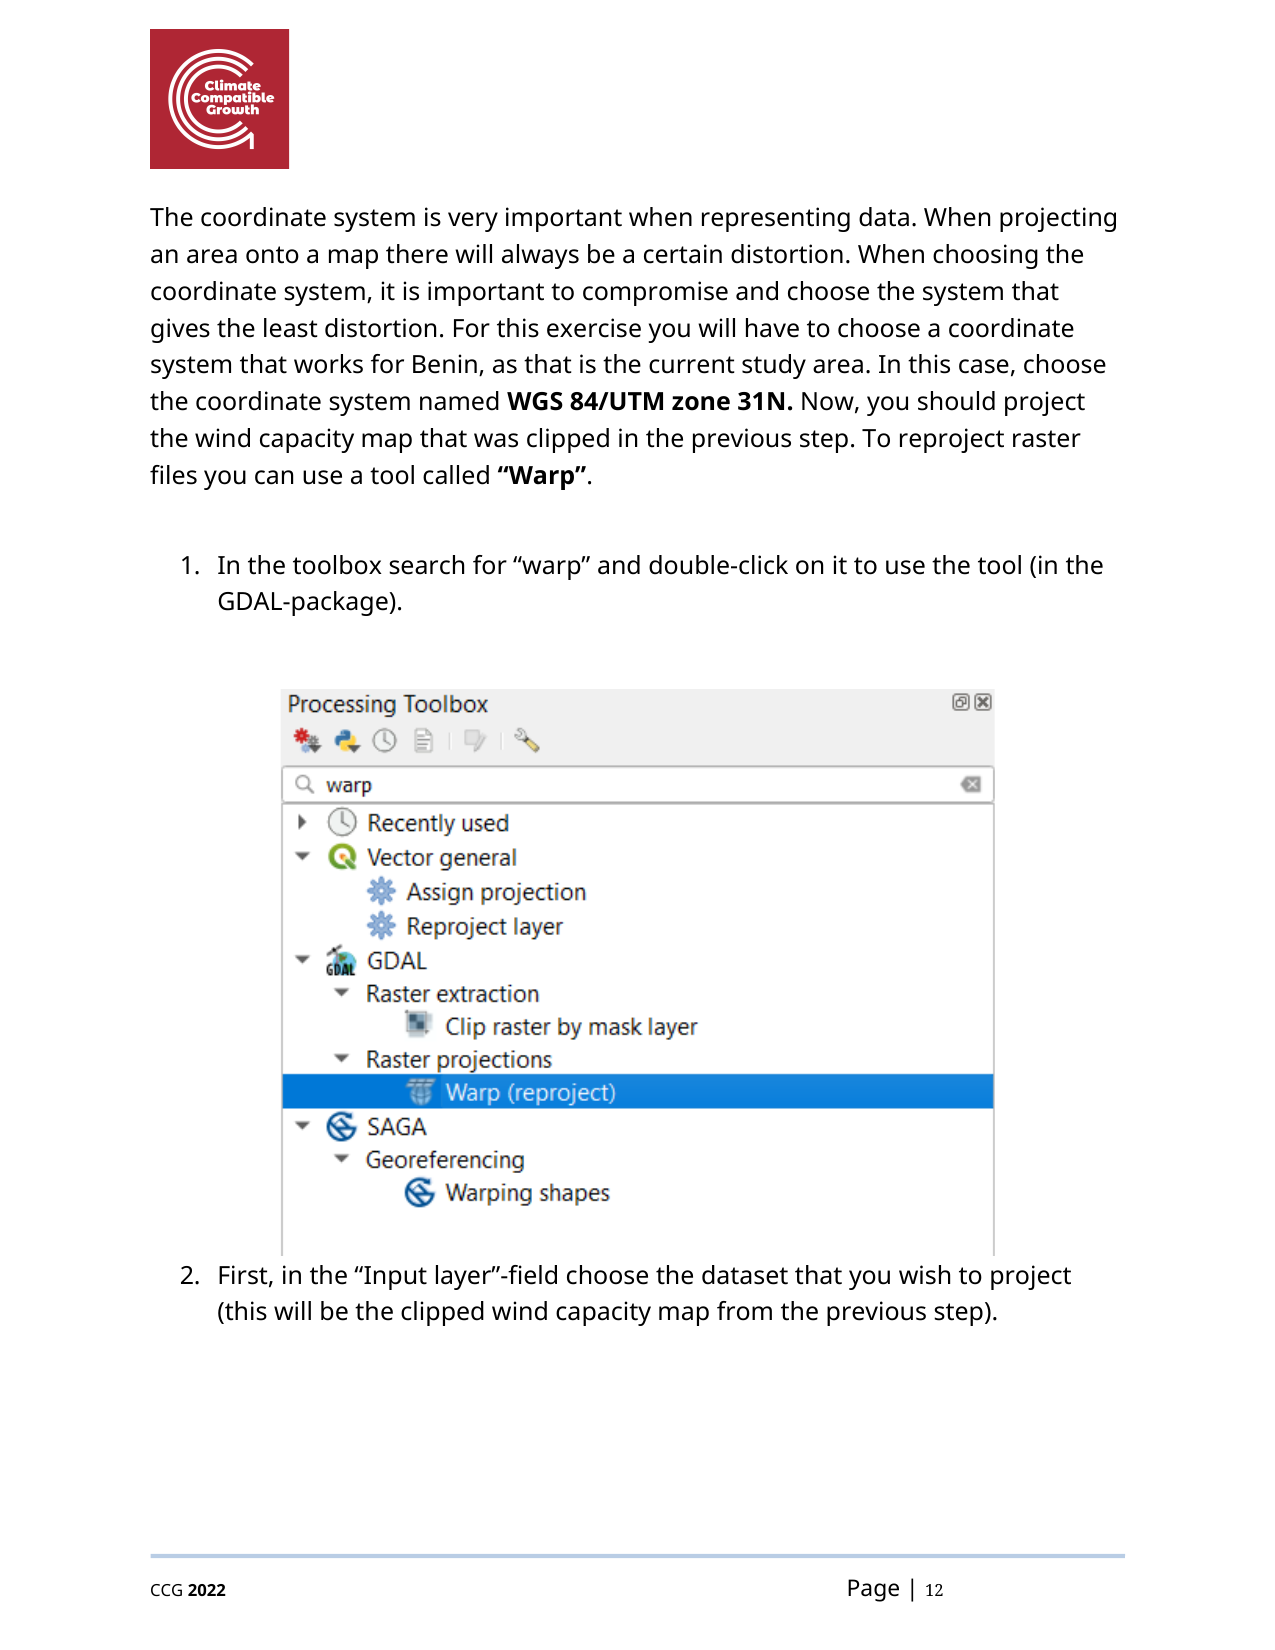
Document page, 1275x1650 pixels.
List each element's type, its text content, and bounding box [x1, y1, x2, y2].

list First, in the “Input layer”-field choose the dataset that you wish to project (this will be the clipped wind capacity map from the previous step). [179, 1258, 1125, 1328]
text The coordinate system is very important when representing data. When projecting an area onto a map there will always be a certain distortion. When choosing the coordinate system, it is important to compromise and choose the system that gives the least distortion. For this exercise you will have to choose a coordinate system that works for Benin, as that is the current study area. In this case, choose the coordinate system named WGS 84/UTM zone 31N. Now, you should project the wind capacity map that was clipped in the previous step. To reproject raster files you can use a tool called “Warp”. [150, 200, 1125, 491]
list In the toolbox search for “warp” and double-click on it to use the tool (in the GDAL-package). [179, 548, 1125, 618]
picture [150, 29, 290, 169]
picture [280, 689, 995, 1256]
